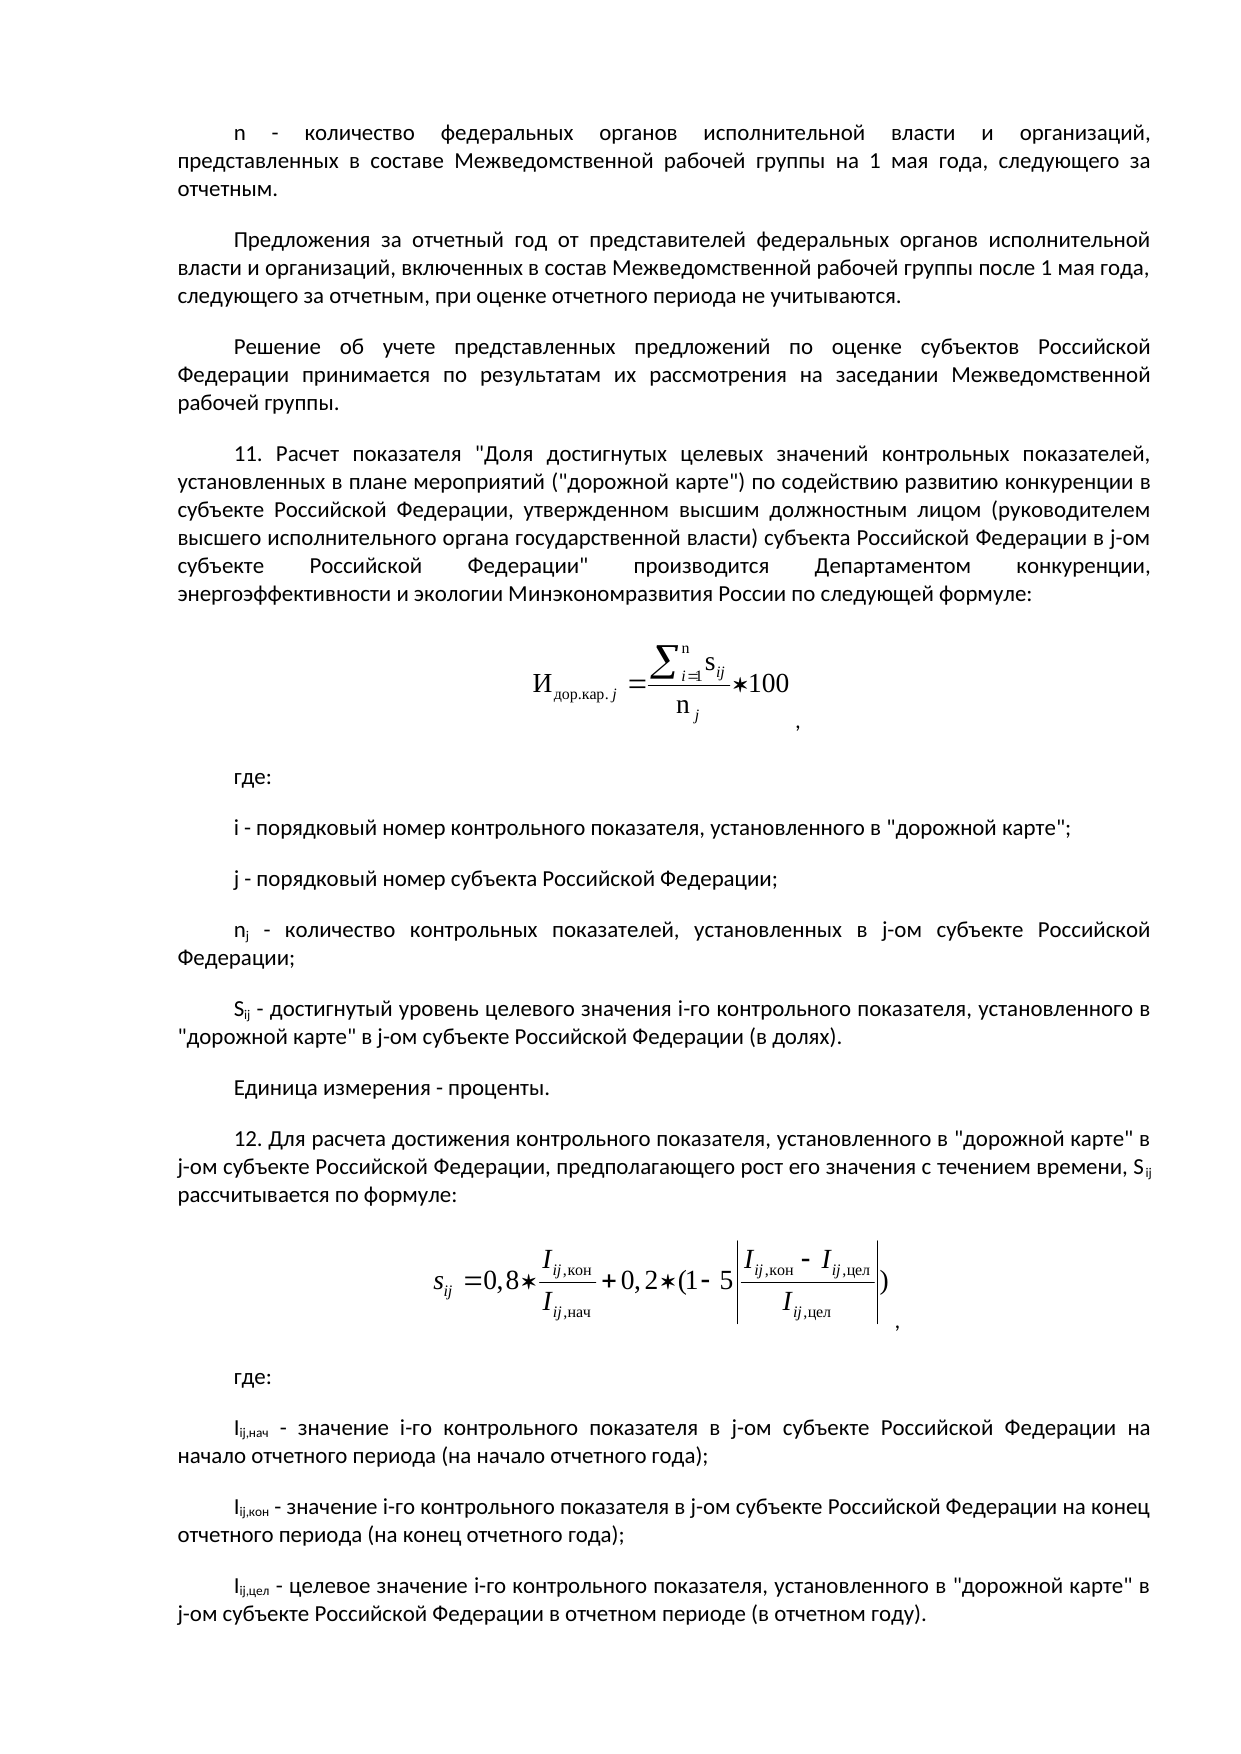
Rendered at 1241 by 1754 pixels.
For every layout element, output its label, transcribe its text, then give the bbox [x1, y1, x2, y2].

text Iij,нач - значение i-го контрольного показателя в j-ом субъекте Российской Федерации на начало отчетного периода (на начало отчетного года); [177, 1413, 1152, 1469]
text Решение об учете представленных предложений по оценке субъектов Российской Федерации принимается по результатам их рассмотрения на заседании Межведомственной рабочей группы. [177, 332, 1152, 416]
text 12. Для расчета достижения контрольного показателя, установленного в "дорожной карте" в j-ом субъекте Российской Федерации, предполагающего рост его значения с течением времени, Sij рассчитывается по формуле: [177, 1124, 1152, 1208]
text где: [177, 762, 1152, 791]
text где: [177, 1362, 1152, 1390]
text Единица измерения - проценты. [177, 1073, 1152, 1101]
text Iij,цел - целевое значение i-го контрольного показателя, установленного в "дорожной карте" в j-ом субъекте Российской Федерации в отчетном периоде (в отчетном году). [177, 1571, 1152, 1627]
text n - количество федеральных органов исполнительной власти и организаций, представленных в составе Межведомственной рабочей группы на 1 мая года, следующего за отчетным. [177, 118, 1152, 202]
text nj - количество контрольных показателей, установленных в j-ом субъекте Российской Федерации; [177, 915, 1152, 971]
text Sij - достигнутый уровень целевого значения i-го контрольного показателя, установленного в "дорожной карте" в j-ом субъекте Российской Федерации (в долях). [177, 994, 1152, 1050]
text , [177, 1236, 1152, 1334]
text j - порядковый номер субъекта Российской Федерации; [177, 864, 1152, 892]
text , [177, 635, 1152, 734]
text Iij,кон - значение i-го контрольного показателя в j-ом субъекте Российской Федерации на конец отчетного периода (на конец отчетного года); [177, 1492, 1152, 1548]
text 11. Расчет показателя "Доля достигнутых целевых значений контрольных показателей, установленных в плане мероприятий ("дорожной карте") по содействию развитию конкуренции в субъекте Российской Федерации, утвержденном высшим должностным лицом (руководителем высшего исполнительного органа государственной власти) субъекта Российской Федерации в j-ом субъекте Российской Федерации" производится Департаментом конкуренции, энергоэффективности и экологии Минэкономразвития России по следующей формуле: [177, 439, 1152, 607]
text i - порядковый номер контрольного показателя, установленного в "дорожной карте"; [177, 813, 1152, 841]
text Предложения за отчетный год от представителей федеральных органов исполнительной власти и организаций, включенных в состав Межведомственной рабочей группы после 1 мая года, следующего за отчетным, при оценке отчетного периода не учитываются. [177, 225, 1152, 309]
